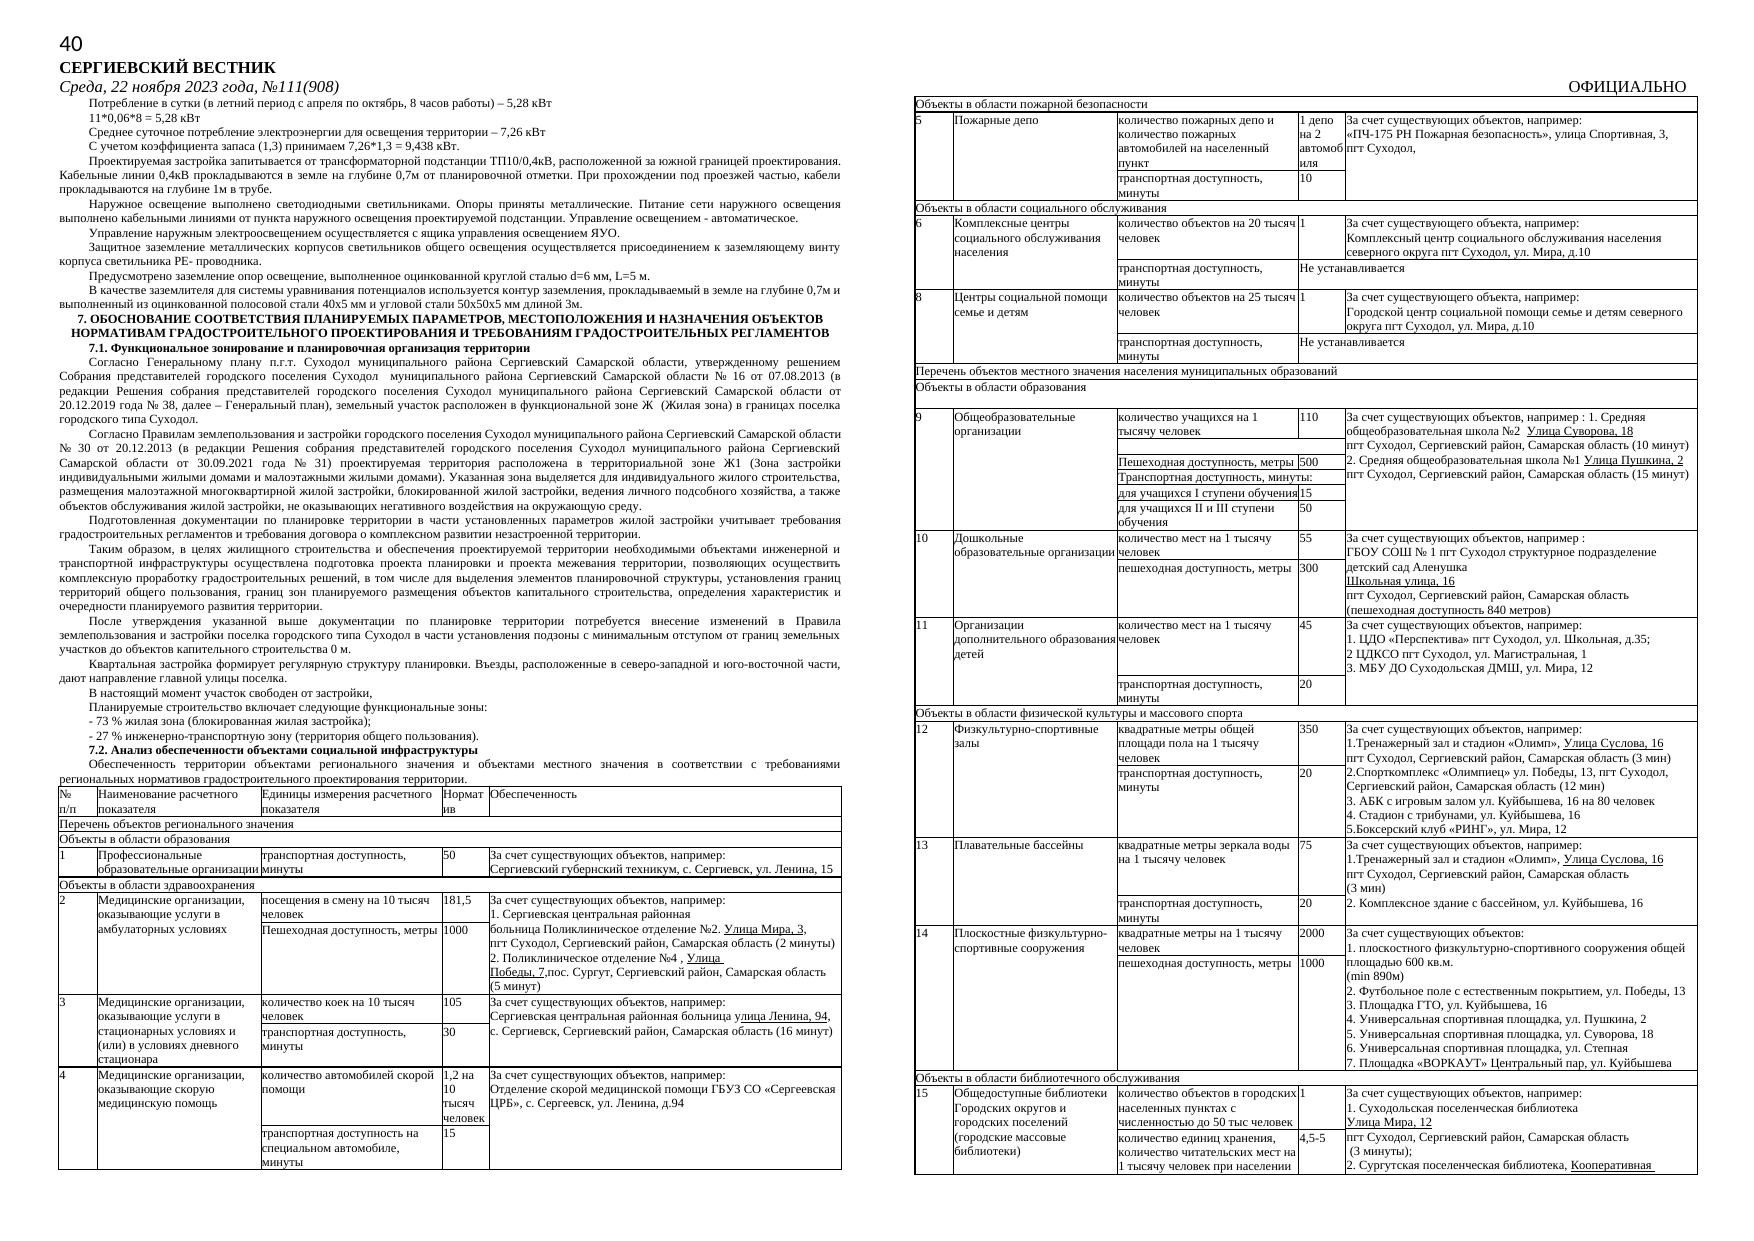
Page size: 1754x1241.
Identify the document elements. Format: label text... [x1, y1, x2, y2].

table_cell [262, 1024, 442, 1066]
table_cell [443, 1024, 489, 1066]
text Подготовленная документации по планировке территории в части установленных параметров жилой застройки учитывает требования градостроительных регламентов и требования договора о комплексном развитии незастроенной территории. [59, 513, 842, 542]
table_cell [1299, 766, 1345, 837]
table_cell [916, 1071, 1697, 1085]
text - 73 % жилая зона (блокированная жилая застройка); [59, 714, 842, 728]
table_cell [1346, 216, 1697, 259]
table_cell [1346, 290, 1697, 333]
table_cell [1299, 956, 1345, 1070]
text Проектируемая застройка запитывается от трансформаторной подстанции ТП10/0,4кВ, расположенной за южной границей проектирования. Кабельные линии 0,4кВ прокладываются в земле на глубине 0,7м от планировочной отметки. При прохождении под проезжей частью, кабели прокладываются на глубине 1м в трубе. [59, 153, 842, 197]
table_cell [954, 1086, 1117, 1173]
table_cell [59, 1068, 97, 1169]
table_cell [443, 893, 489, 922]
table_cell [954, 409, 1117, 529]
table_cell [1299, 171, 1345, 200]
text После утверждения указанной выше документации по планировке территории потребуется внесение изменений в Правила землепользования и застройки поселка городского типа Суходол в части установления подзоны с минимальным отступом от границ земельных участков до объектов капительного строительства 0 м. [59, 613, 842, 657]
text Управление наружным электроосвещением осуществляется с ящика управления освещением ЯУО. [59, 225, 842, 240]
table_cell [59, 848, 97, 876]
text Обеспеченность территории объектами регионального значения и объектами местного значения в соответствии с требованиями региональных нормативов градостроительного проектирования территории. [59, 757, 842, 786]
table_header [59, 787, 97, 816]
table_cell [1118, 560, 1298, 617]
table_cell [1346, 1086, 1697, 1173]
text Планируемые строительство включает следующие функциональные зоны: [59, 700, 842, 714]
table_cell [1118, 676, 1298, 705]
text Квартальная застройка формирует регулярную структуру планировки. Въезды, расположенные в северо-западной и юго-восточной части, дают направление главной улицы поселка. [59, 657, 842, 685]
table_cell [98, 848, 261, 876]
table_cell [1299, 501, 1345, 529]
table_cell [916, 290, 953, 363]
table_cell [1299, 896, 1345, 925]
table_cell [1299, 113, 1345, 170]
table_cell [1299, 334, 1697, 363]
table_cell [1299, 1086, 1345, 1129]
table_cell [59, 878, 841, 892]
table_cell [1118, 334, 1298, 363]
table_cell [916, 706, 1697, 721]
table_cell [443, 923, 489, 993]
text С учетом коэффициента запаса (1,3) принимаем 7,26*1,3 = 9,438 кВт. [59, 139, 842, 153]
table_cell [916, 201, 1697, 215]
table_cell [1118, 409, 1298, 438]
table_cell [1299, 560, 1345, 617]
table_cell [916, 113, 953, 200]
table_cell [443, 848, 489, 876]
text 7.1. Функциональное зонирование и планировочная организация территории [59, 340, 842, 355]
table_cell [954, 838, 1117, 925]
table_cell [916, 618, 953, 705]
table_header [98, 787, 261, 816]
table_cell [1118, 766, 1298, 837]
text - 27 % инженерно-транспортную зону (территория общего пользования). [59, 728, 842, 743]
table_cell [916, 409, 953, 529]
text В качестве заземлителя для системы уравнивания потенциалов используется контур заземления, прокладываемый в земле на глубине 0,7м и выполненный из оцинкованной полосовой стали 40х5 мм и угловой стали 50х50х5 мм длиной 3м. [59, 283, 842, 312]
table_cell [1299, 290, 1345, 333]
text 7.2. Анализ обеспеченности объектами социальной инфраструктуры [59, 743, 842, 757]
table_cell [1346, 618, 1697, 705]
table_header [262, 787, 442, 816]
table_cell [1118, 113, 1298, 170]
text 11*0,06*8 = 5,28 кВт [59, 110, 842, 125]
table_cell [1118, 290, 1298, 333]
text Наружное освещение выполнено светодиодными светильниками. Опоры приняты металлические. Питание сети наружного освещения выполнено кабельными линиями от пункта наружного освещения проектируемой подстанции. Управление освещением - автоматическое. [59, 197, 842, 225]
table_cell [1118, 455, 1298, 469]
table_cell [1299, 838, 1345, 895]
text Среднее суточное потребление электроэнергии для освещения территории – 7,26 кВт [59, 125, 842, 139]
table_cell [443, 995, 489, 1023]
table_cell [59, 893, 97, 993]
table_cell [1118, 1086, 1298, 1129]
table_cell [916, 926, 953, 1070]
text 7. ОБОСНОВАНИЕ СООТВЕТСТВИЯ ПЛАНИРУЕМЫХ ПАРАМЕТРОВ, МЕСТОПОЛОЖЕНИЯ И НАЗНАЧЕНИЯ ОБЪЕКТОВ НОРМАТИВАМ ГРАДОСТРОИТЕЛЬНОГО ПРОЕКТИРОВАНИЯ И ТРЕБОВАНИЯМ ГРАДОСТРОИТЕЛЬНЫХ РЕГЛАМЕНТОВ [59, 312, 842, 340]
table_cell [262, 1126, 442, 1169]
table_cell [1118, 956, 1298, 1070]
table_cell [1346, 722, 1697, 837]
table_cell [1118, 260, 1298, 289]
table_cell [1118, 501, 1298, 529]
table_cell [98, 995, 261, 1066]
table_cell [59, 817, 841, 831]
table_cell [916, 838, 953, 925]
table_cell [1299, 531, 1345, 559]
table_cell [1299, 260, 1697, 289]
text Согласно Правилам землепользования и застройки городского поселения Суходол муниципального района Сергиевский Самарской области № 30 от 20.12.2013 (в редакции Решения собрания представителей городского поселения Суходол муниципального района Сергиевский Самарской области от 30.09.2021 года № 31) проектируемая территория расположена в территориальной зоне Ж1 (Зона застройки индивидуальными жилыми домами и малоэтажными жилыми домами). Указанная зона выделяется для индивидуального жилого строительства, размещения малоэтажной многоквартирной жилой застройки, блокированной жилой застройки, ведения личного подсобного хозяйства, а также объектов обслуживания жилой застройки, не оказывающих негативного воздействия на окружающую среду. [59, 427, 842, 513]
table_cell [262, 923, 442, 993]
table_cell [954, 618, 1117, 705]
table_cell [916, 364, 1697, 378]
text Защитное заземление металлических корпусов светильников общего освещения осуществляется присоединением к заземляющему винту корпуса светильника PE- проводника. [59, 240, 842, 268]
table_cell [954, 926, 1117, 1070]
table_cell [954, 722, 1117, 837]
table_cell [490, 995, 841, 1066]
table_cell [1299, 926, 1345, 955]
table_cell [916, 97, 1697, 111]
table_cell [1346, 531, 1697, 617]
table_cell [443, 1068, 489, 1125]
text Таким образом, в целях жилищного строительства и обеспечения проектируемой территории необходимыми объектами инженерной и транспортной инфраструктуры осуществлена подготовка проекта планировки и проекта межевания территории, позволяющих осуществить комплексную проработку градостроительных решений, в том числе для выделения элементов планировочной структуры, установления границ территорий общего пользования, границ зон планируемого размещения объектов капитального строительства, определения характеристик и очередности планируемого развития территории. [59, 542, 842, 613]
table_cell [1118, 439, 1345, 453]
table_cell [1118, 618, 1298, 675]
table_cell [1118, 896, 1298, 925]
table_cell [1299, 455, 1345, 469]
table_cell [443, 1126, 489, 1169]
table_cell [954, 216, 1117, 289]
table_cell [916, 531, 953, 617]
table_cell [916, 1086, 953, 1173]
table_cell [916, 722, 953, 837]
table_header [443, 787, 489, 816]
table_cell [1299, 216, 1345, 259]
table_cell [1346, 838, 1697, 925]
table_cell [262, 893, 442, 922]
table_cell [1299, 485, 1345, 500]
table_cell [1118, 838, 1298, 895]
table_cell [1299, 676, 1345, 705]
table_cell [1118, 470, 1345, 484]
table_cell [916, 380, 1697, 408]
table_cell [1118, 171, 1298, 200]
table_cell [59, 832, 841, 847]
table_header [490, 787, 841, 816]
text В настоящий момент участок свободен от застройки, [59, 685, 842, 700]
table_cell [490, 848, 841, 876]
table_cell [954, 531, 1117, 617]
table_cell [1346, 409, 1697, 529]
text Потребление в сутки (в летний период с апреля по октябрь, 8 часов работы) – 5,28 кВт [59, 96, 842, 110]
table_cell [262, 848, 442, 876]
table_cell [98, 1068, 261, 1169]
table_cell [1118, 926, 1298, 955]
text Согласно Генеральному плану п.г.т. Суходол муниципального района Сергиевский Самарской области, утвержденному решением Собрания представителей городского поселения Суходол муниципального района Сергиевский Самарской области № 16 от 07.08.2013 (в редакции Решения собрания представителей городского поселения Суходол муниципального района Сергиевский Самарской области от 20.12.2019 года № 38, далее – Генеральный план), земельный участок расположен в функциональной зоне Ж (Жилая зона) в границах поселка городского типа Суходол. [59, 355, 842, 427]
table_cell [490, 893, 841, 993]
text Предусмотрено заземление опор освещение, выполненное оцинкованной круглой сталью d=6 мм, L=5 м. [59, 268, 842, 283]
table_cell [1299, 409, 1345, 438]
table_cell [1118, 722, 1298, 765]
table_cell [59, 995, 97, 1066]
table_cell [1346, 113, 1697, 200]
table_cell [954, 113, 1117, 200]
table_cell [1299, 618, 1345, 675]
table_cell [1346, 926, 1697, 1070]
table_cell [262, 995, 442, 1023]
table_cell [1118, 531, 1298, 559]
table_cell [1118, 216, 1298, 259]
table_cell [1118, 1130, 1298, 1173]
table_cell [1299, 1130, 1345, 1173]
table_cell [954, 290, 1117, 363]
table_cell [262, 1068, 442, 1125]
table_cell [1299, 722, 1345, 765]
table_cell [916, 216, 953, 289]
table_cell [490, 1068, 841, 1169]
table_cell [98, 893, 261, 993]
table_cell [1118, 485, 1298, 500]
